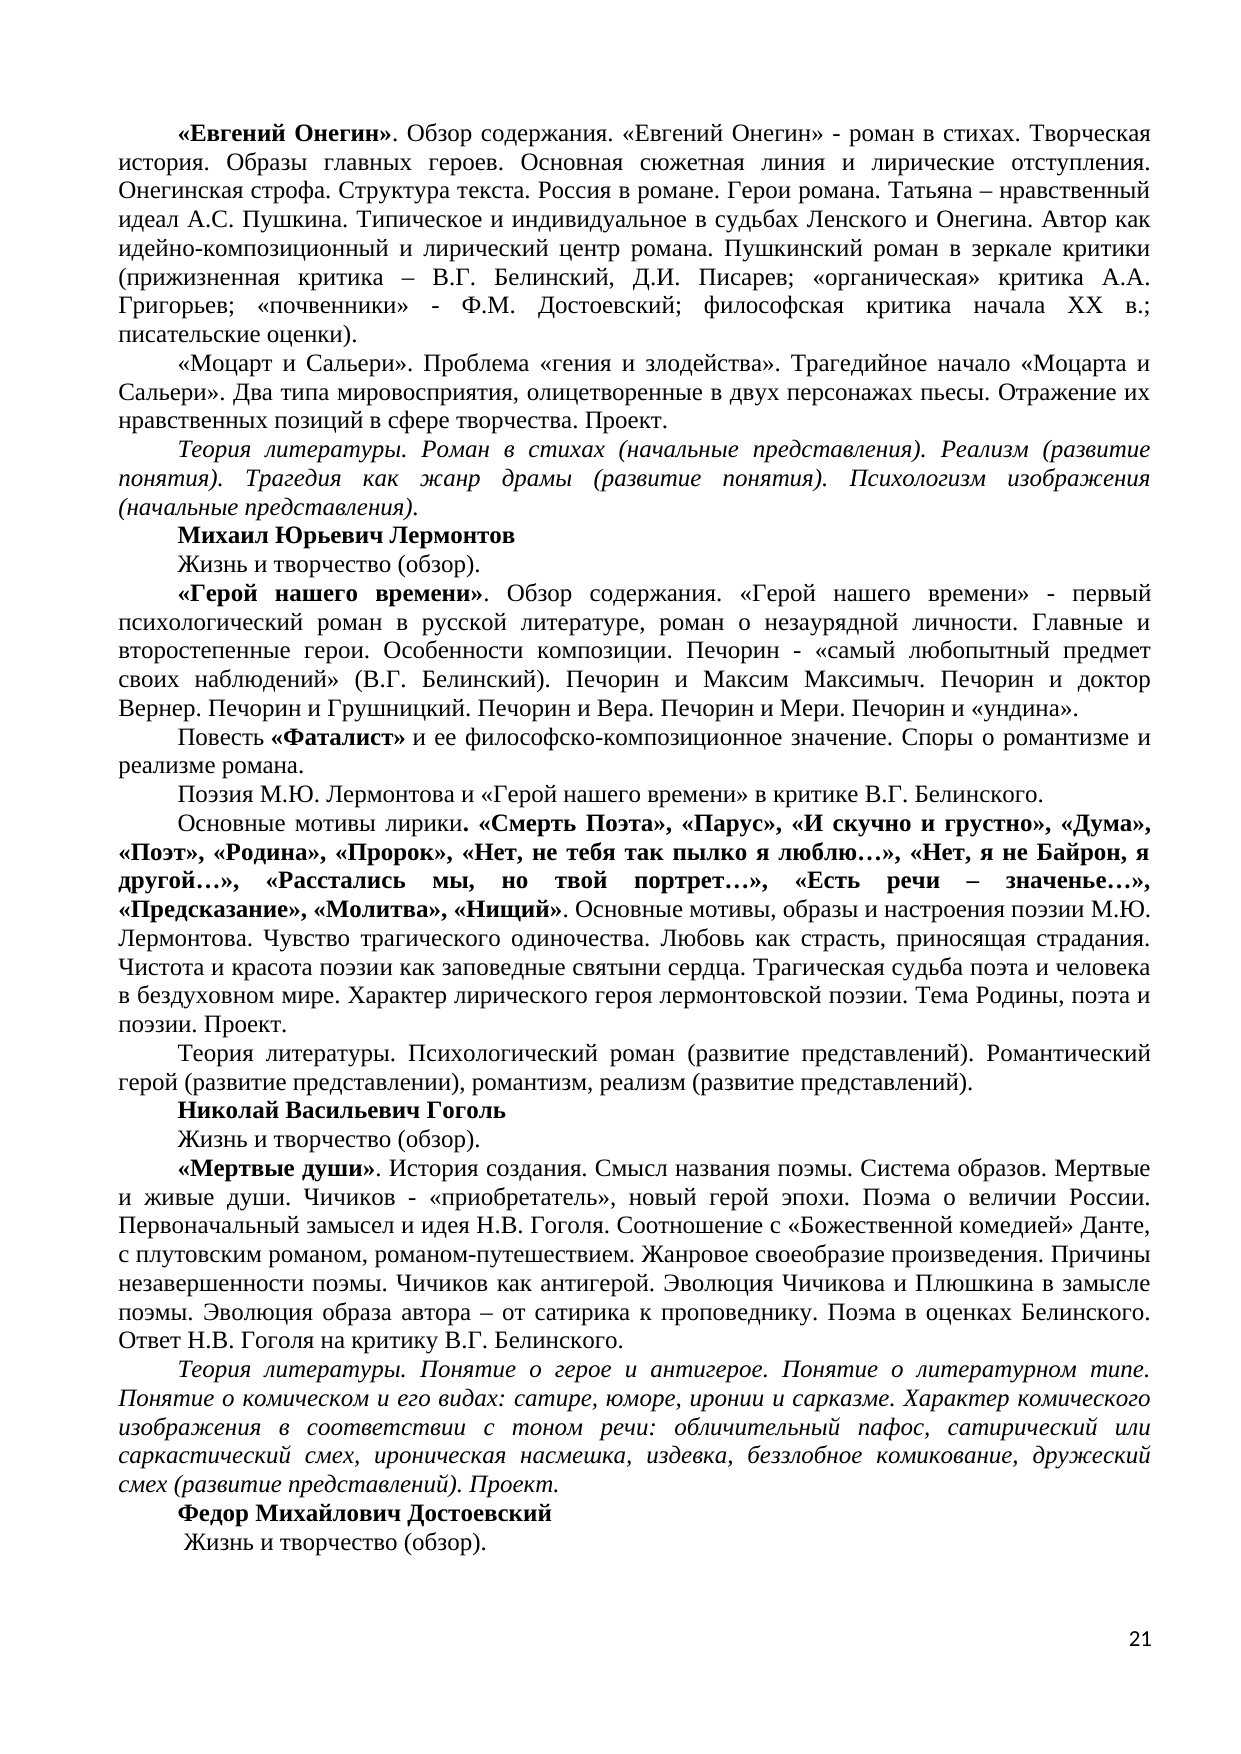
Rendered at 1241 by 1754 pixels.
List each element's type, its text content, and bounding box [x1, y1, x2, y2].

text Жизнь и творчество (обзор). [118, 1527, 1152, 1556]
text Николай Васильевич Гоголь [118, 1096, 1152, 1124]
text «Моцарт и Сальери». Проблема «гения и злодейства». Трагедийное начало «Моцарта и Сальери». Два типа мировосприятия, олицетворенные в двух персонажах пьесы. Отражение их нравственных позиций в сфере творчества. Проект. [118, 348, 1152, 434]
text Теория литературы. Понятие о герое и антигерое. Понятие о литературном типе. Понятие о комическом и его видах: сатире, юморе, иронии и сарказме. Характер комического изображения в соответствии с тоном речи: обличительный пафос, сатирический или саркастический смех, ироническая насмешка, издевка, беззлобное комикование, дружеский смех (развитие представлений). Проект. [118, 1354, 1152, 1498]
text «Евгений Онегин». Обзор содержания. «Евгений Онегин» - роман в стихах. Творческая история. Образы главных героев. Основная сюжетная линия и лирические отступления. Онегинская строфа. Структура текста. Россия в романе. Герои романа. Татьяна – нравственный идеал А.С. Пушкина. Типическое и индивидуальное в судьбах Ленского и Онегина. Автор как идейно-композиционный и лирический центр романа. Пушкинский роман в зеркале критики (прижизненная критика – В.Г. Белинский, Д.И. Писарев; «органическая» критика А.А. Григорьев; «почвенники» - Ф.М. Достоевский; философская критика начала XX в.; писательские оценки). [118, 118, 1152, 348]
text Теория литературы. Роман в стихах (начальные представления). Реализм (развитие понятия). Трагедия как жанр драмы (развитие понятия). Психологизм изображения (начальные представления). [118, 434, 1152, 521]
text Основные мотивы лирики. «Смерть Поэта», «Парус», «И скучно и грустно», «Дума», «Поэт», «Родина», «Пророк», «Нет, не тебя так пылко я люблю…», «Нет, я не Байрон, я другой…», «Расстались мы, но твой портрет…», «Есть речи – значенье…», «Предсказание», «Молитва», «Нищий». Основные мотивы, образы и настроения поэзии М.Ю. Лермонтова. Чувство трагического одиночества. Любовь как страсть, приносящая страдания. Чистота и красота поэзии как заповедные святыни сердца. Трагическая судьба поэта и человека в бездуховном мире. Характер лирического героя лермонтовской поэзии. Тема Родины, поэта и поэзии. Проект. [118, 808, 1152, 1038]
text Поэзия М.Ю. Лермонтова и «Герой нашего времени» в критике В.Г. Белинского. [118, 779, 1152, 808]
text Жизнь и творчество (обзор). [118, 549, 1152, 578]
text Теория литературы. Психологический роман (развитие представлений). Романтический герой (развитие представлении), романтизм, реализм (развитие представлений). [118, 1038, 1152, 1096]
text Повесть «Фаталист» и ее философско-композиционное значение. Споры о романтизме и реализме романа. [118, 722, 1152, 779]
text «Герой нашего времени». Обзор содержания. «Герой нашего времени» - первый психологический роман в русской литературе, роман о незаурядной личности. Главные и второстепенные герои. Особенности композиции. Печорин - «самый любопытный предмет своих наблюдений» (В.Г. Белинский). Печорин и Максим Максимыч. Печорин и доктор Вернер. Печорин и Грушницкий. Печорин и Вера. Печорин и Мери. Печорин и «ундина». [118, 578, 1152, 722]
text Михаил Юрьевич Лермонтов [118, 521, 1152, 549]
text Жизнь и творчество (обзор). [118, 1124, 1152, 1153]
text Федор Михайлович Достоевский [118, 1498, 1152, 1527]
text «Мертвые души». История создания. Смысл названия поэмы. Система образов. Мертвые и живые души. Чичиков - «приобретатель», новый герой эпохи. Поэма о величии России. Первоначальный замысел и идея Н.В. Гоголя. Соотношение с «Божественной комедией» Данте, с плутовским романом, романом-путешествием. Жанровое своеобразие произведения. Причины незавершенности поэмы. Чичиков как антигерой. Эволюция Чичикова и Плюшкина в замысле поэмы. Эволюция образа автора – от сатирика к проповеднику. Поэма в оценках Белинского. Ответ Н.В. Гоголя на критику В.Г. Белинского. [118, 1153, 1152, 1354]
